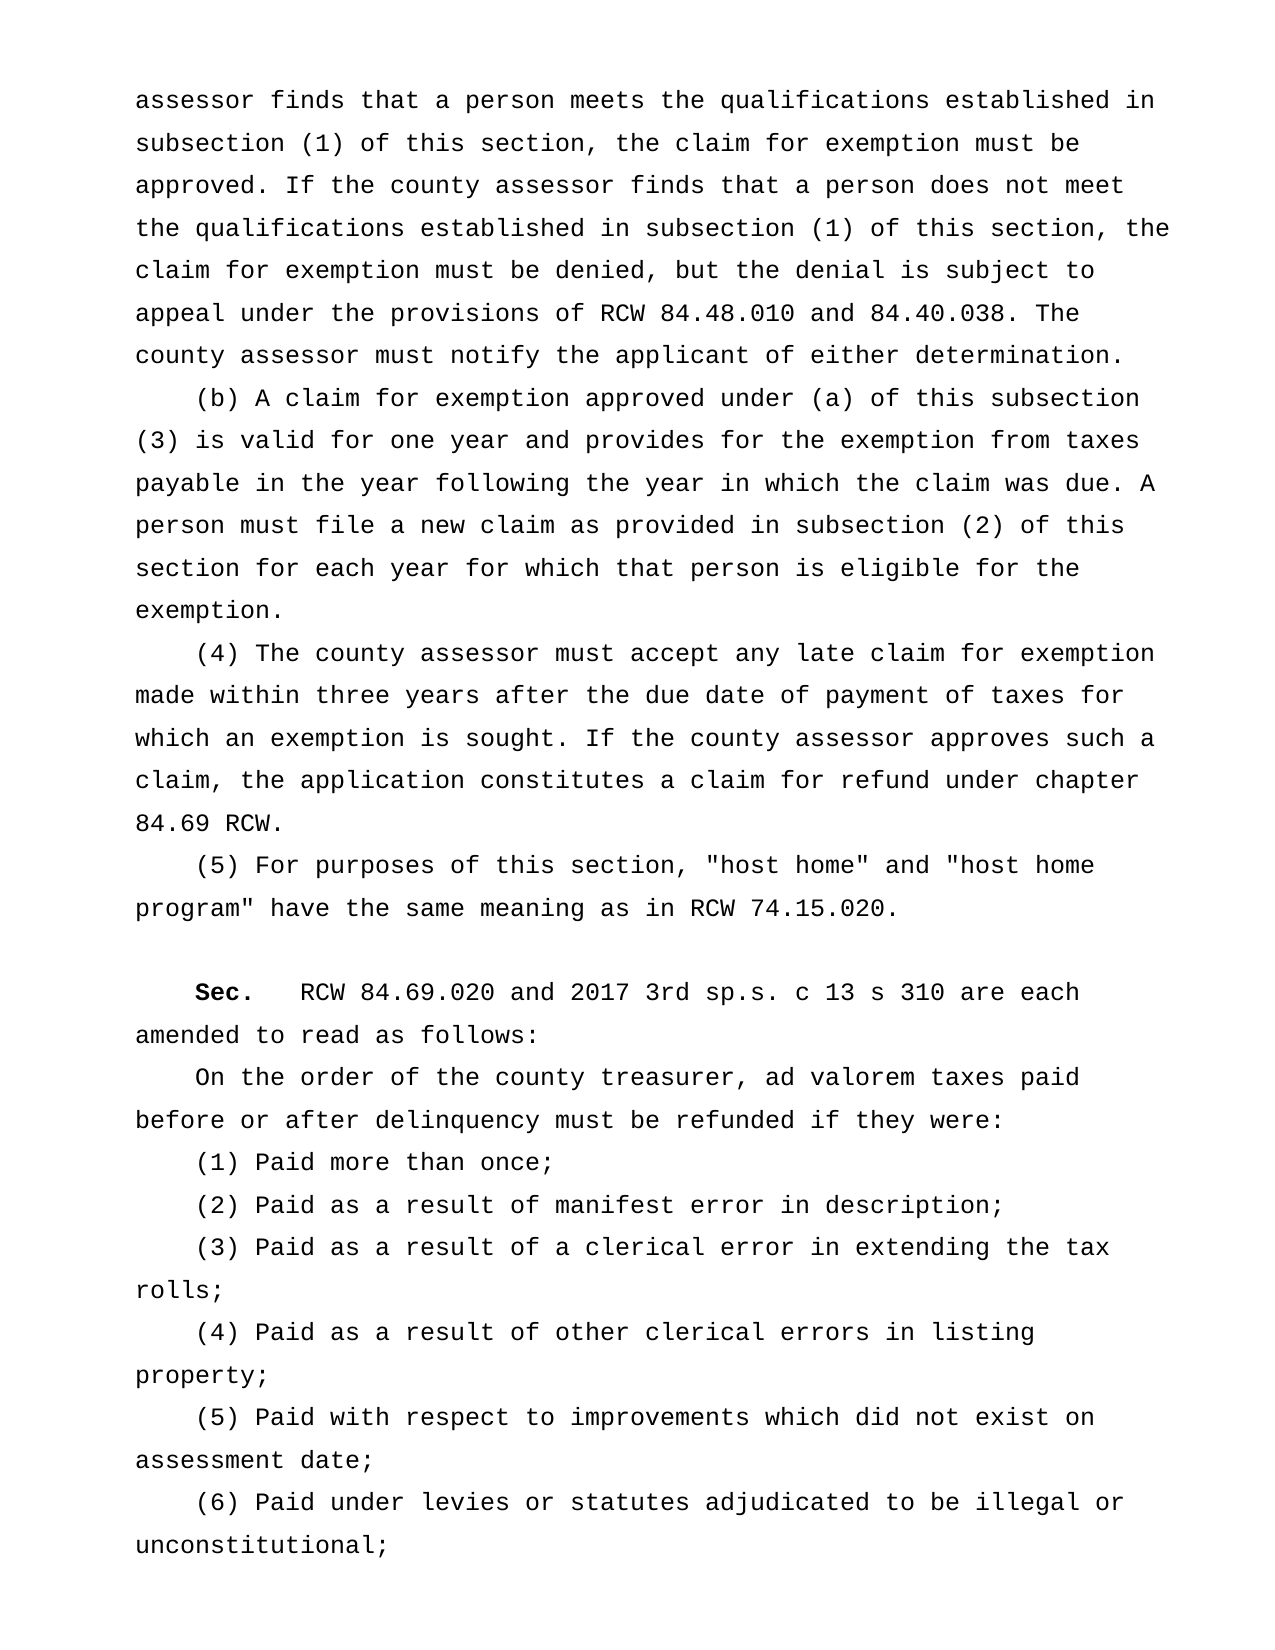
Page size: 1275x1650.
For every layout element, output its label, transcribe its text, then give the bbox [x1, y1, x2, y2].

text (2) Paid as a result of manifest error in description; [135, 1179, 1170, 1222]
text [135, 75, 1170, 372]
text (6) Paid under levies or statutes adjudicated to be illegal or unconstitutional; [135, 1477, 1170, 1562]
text (5) Paid with respect to improvements which did not exist on assessment date; [135, 1392, 1170, 1477]
text (4) The county assessor must accept any late claim for exemption made within three years after the due date of payment of taxes for which an exemption is sought. If the county assessor approves such a claim, the application constitutes a claim for refund under chapter 84.69 RCW. [135, 627, 1170, 840]
text (b) A claim for exemption approved under (a) of this subsection (3) is valid for one year and provides for the exemption from taxes payable in the year following the year in which the claim was due. A person must file a new claim as provided in subsection (2) of this section for each year for which that person is eligible for the exemption. [135, 372, 1170, 627]
text (5) For purposes of this section, "host home" and "host home program" have the same meaning as in RCW 74.15.020. [135, 840, 1170, 925]
text On the order of the county treasurer, ad valorem taxes paid before or after delinquency must be refunded if they were: [135, 1052, 1170, 1137]
text (3) Paid as a result of a clerical error in extending the tax rolls; [135, 1222, 1170, 1307]
text Sec. RCW 84.69.020 and 2017 3rd sp.s. c 13 s 310 are each amended to read as follows: [135, 967, 1170, 1052]
text (1) Paid more than once; [135, 1137, 1170, 1179]
text (4) Paid as a result of other clerical errors in listing property; [135, 1307, 1170, 1392]
